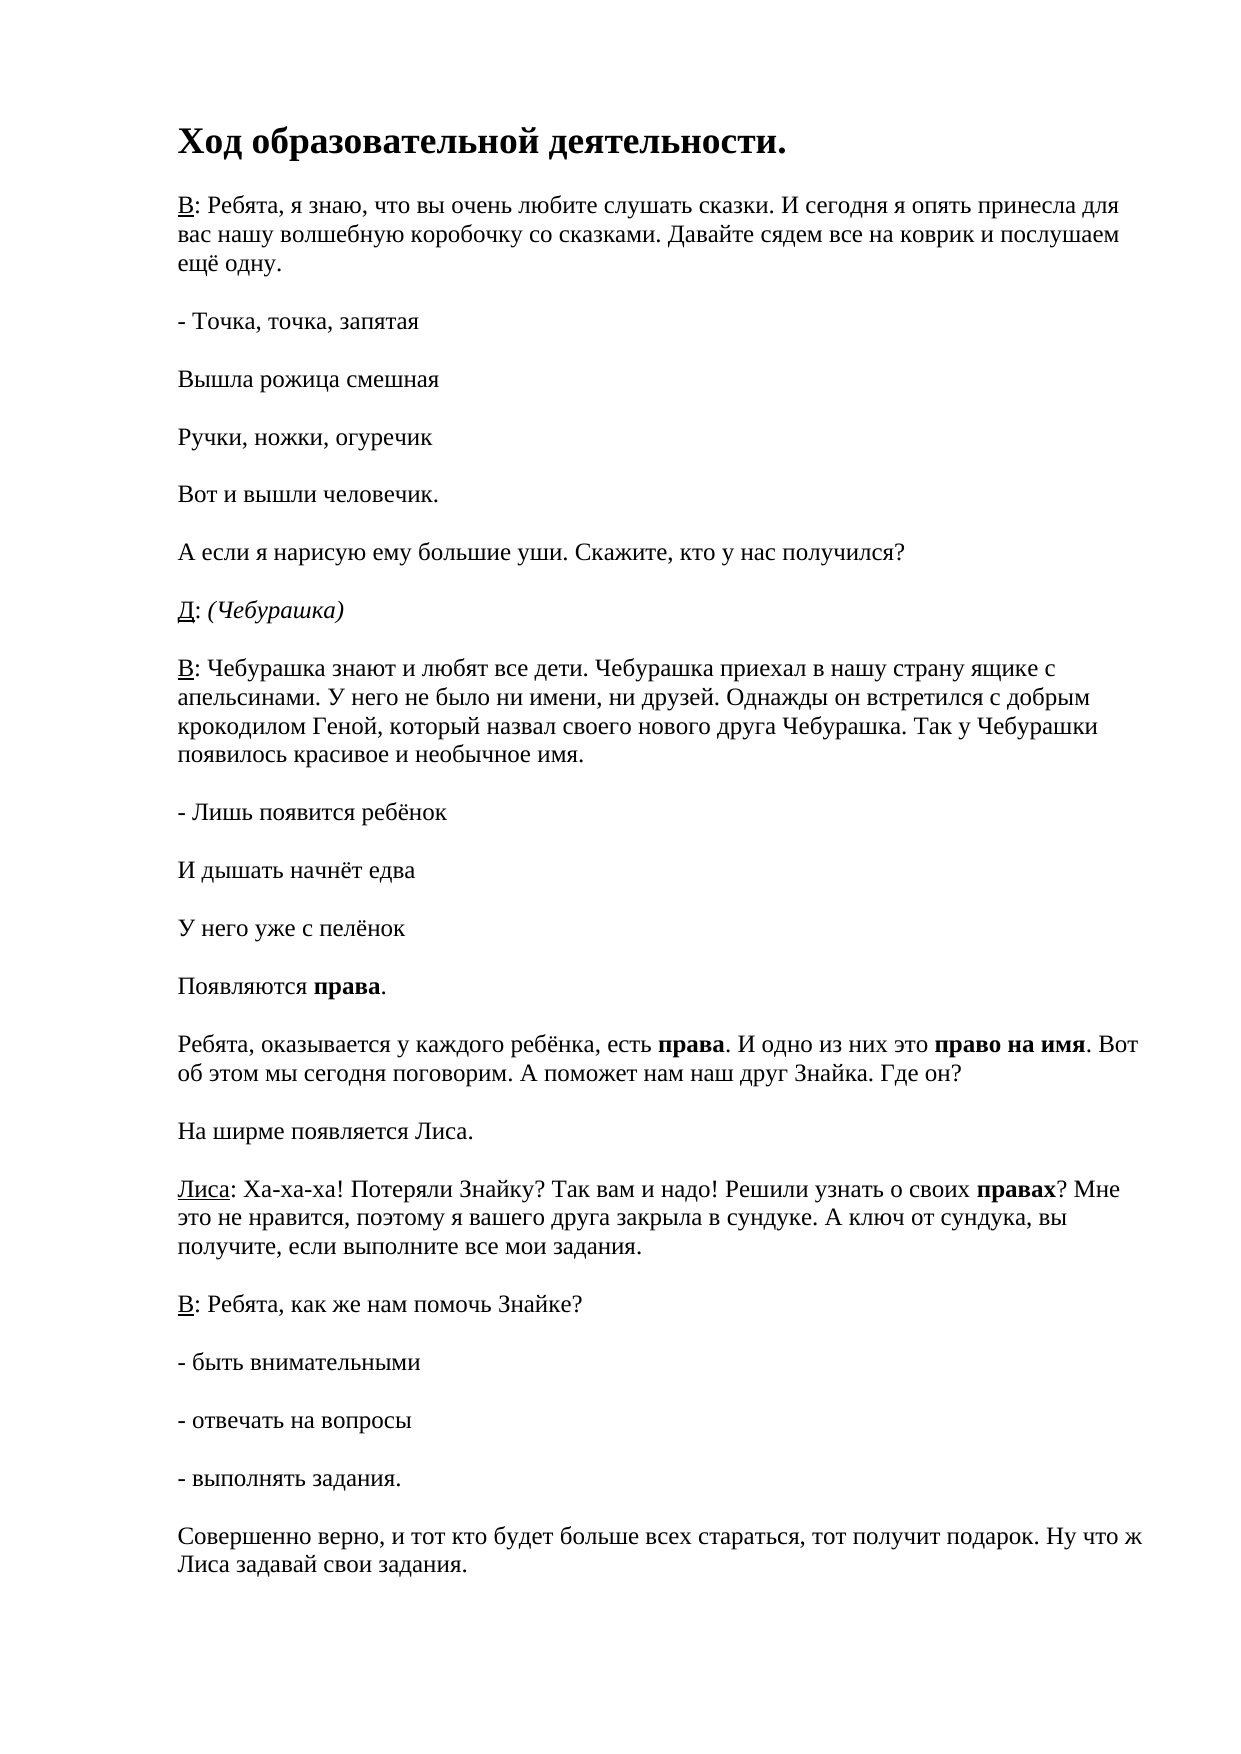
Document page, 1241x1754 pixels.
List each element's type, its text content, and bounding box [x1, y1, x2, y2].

text Ребята, оказывается у каждого ребёнка, есть права. И одно из них это право на имя. Вот об этом мы сегодня поговорим. А поможет нам наш друг Знайка. Где он? [177, 1029, 1152, 1087]
text На ширме появляется Лиса. [177, 1116, 1152, 1144]
text - выполнять задания. [177, 1463, 1152, 1492]
text Вот и вышли человечик. [177, 479, 1152, 508]
text А если я нарисую ему большие уши. Скажите, кто у нас получился? [177, 537, 1152, 566]
text - Лишь появится ребёнок [177, 797, 1152, 826]
text Ручки, ножки, огуречик [177, 422, 1152, 450]
text И дышать начнёт едва [177, 855, 1152, 884]
text Ход образовательной деятельности. [177, 118, 1152, 161]
text У него уже с пелёнок [177, 913, 1152, 942]
text Д: (Чебурашка) [177, 595, 1152, 624]
text В: Ребята, я знаю, что вы очень любите слушать сказки. И сегодня я опять принесла для вас нашу волшебную коробочку со сказками. Давайте сядем все на коврик и послушаем ещё одну. [177, 190, 1152, 277]
text В: Ребята, как же нам помочь Знайке? [177, 1289, 1152, 1318]
text Совершенно верно, и тот кто будет больше всех стараться, тот получит подарок. Ну что ж Лиса задавай свои задания. [177, 1521, 1152, 1578]
text Вышла рожица смешная [177, 364, 1152, 392]
text В: Чебурашка знают и любят все дети. Чебурашка приехал в нашу страну ящике с апельсинами. У него не было ни имени, ни друзей. Однажды он встретился с добрым крокодилом Геной, который назвал своего нового друга Чебурашка. Так у Чебурашки появилось красивое и необычное имя. [177, 653, 1152, 768]
text - Точка, точка, запятая [177, 306, 1152, 334]
text Лиса: Ха-ха-ха! Потеряли Знайку? Так вам и надо! Решили узнать о своих правах? Мне это не нравится, поэтому я вашего друга закрыла в сундуке. А ключ от сундука, вы получите, если выполните все мои задания. [177, 1174, 1152, 1260]
text - быть внимательными [177, 1347, 1152, 1376]
text - отвечать на вопросы [177, 1405, 1152, 1434]
text Появляются права. [177, 971, 1152, 1000]
